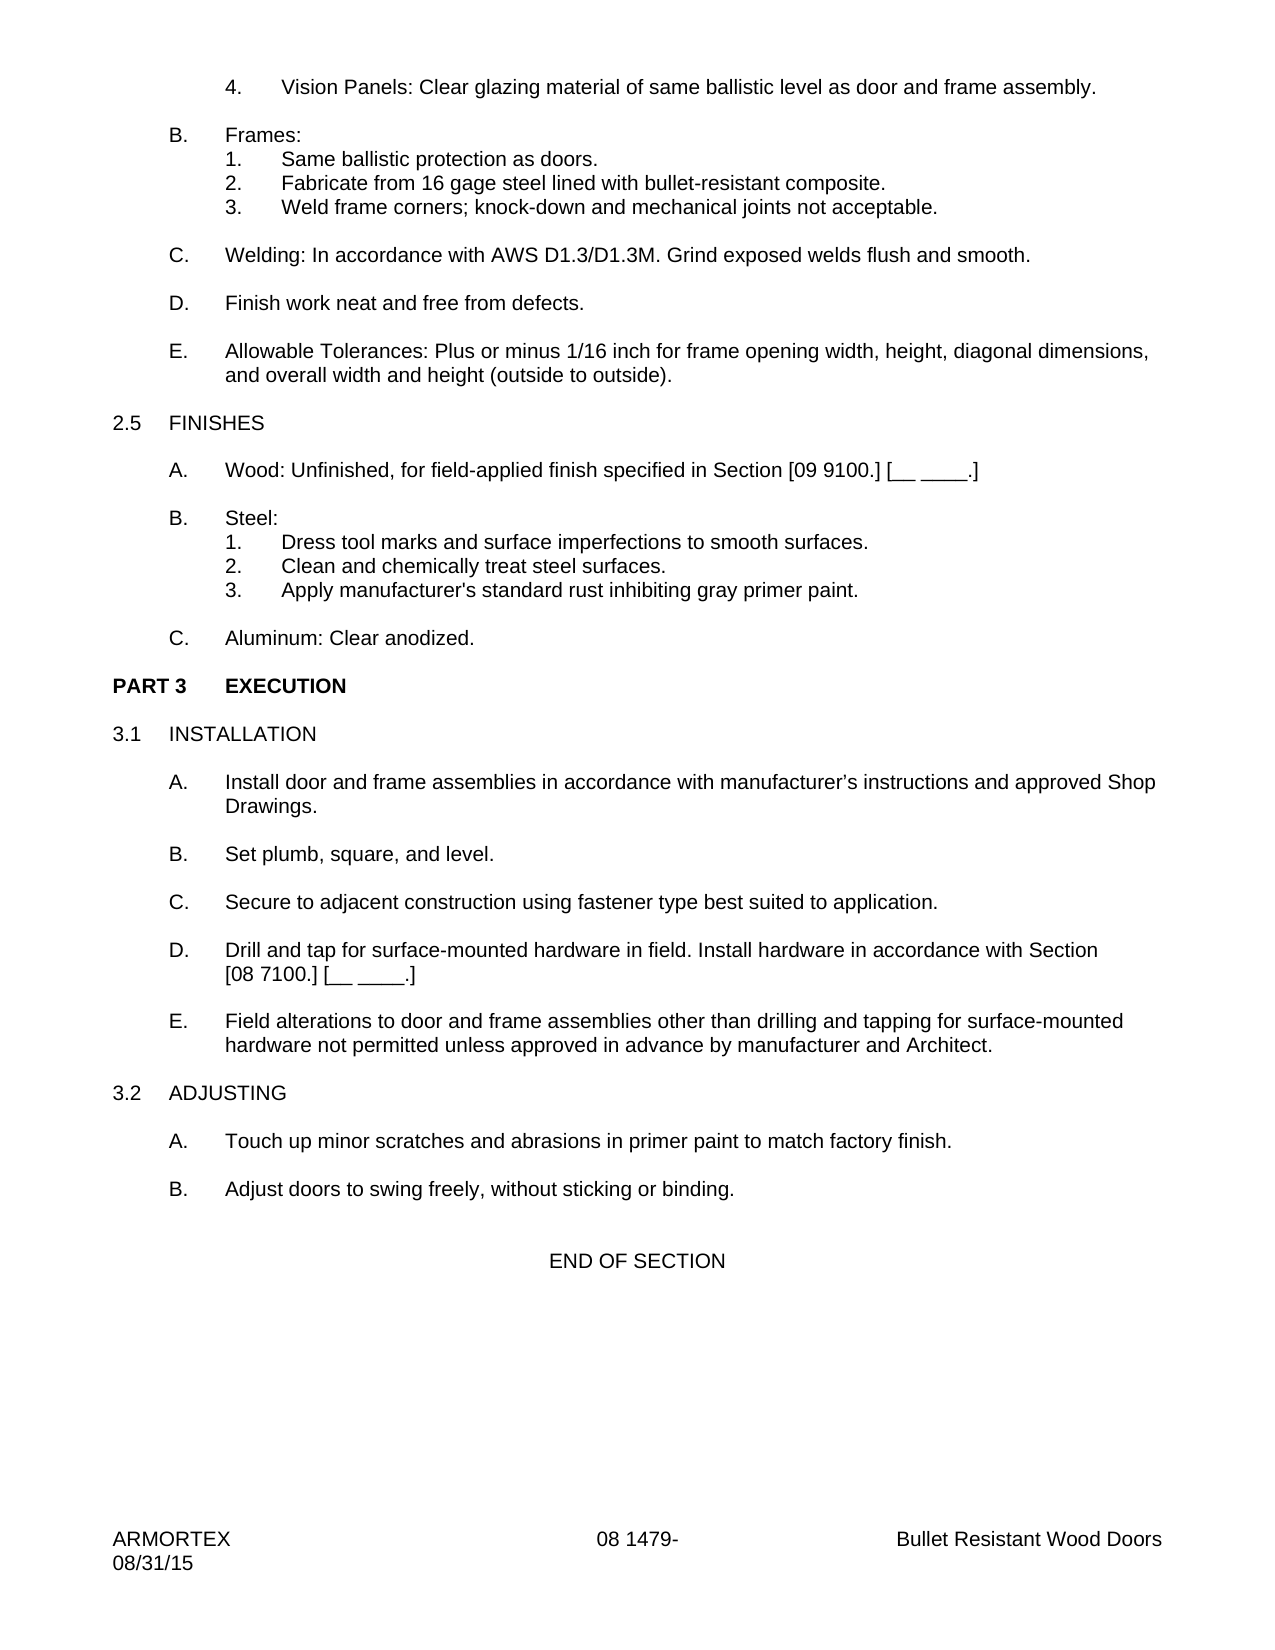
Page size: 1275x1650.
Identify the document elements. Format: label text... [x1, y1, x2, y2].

list Aluminum: Clear anodized. [169, 626, 1162, 650]
list EXECUTION [112, 674, 1162, 698]
list Drill and tap for surface-mounted hardware in field. Install hardware in accordance with Section [08 7100.] [__ ____.] [169, 937, 1162, 985]
list Welding: In accordance with AWS D1.3/D1.3M. Grind exposed welds flush and smooth. [169, 243, 1162, 267]
list Apply manufacturer's standard rust inhibiting gray primer paint. [225, 578, 1162, 602]
list ADJUSTING [112, 1081, 1162, 1105]
list Frames: [169, 123, 1162, 147]
list Install door and frame assemblies in accordance with manufacturer’s instructions and approved Shop Drawings. [169, 770, 1162, 818]
list Wood: Unfinished, for field-applied finish specified in Section [09 9100.] [__ ____.] [169, 458, 1162, 482]
list Same ballistic protection as doors. [225, 147, 1162, 171]
list END OF SECTION [112, 1249, 1162, 1273]
list Allowable Tolerances: Plus or minus 1/16 inch for frame opening width, height, diagonal dimensions, and overall width and height (outside to outside). [169, 338, 1162, 386]
list Secure to adjacent construction using fastener type best suited to application. [169, 889, 1162, 913]
list Set plumb, square, and level. [169, 842, 1162, 866]
list Fabricate from 16 gage steel lined with bullet-resistant composite. [225, 171, 1162, 195]
list Weld frame corners; knock-down and mechanical joints not acceptable. [225, 195, 1162, 219]
list FINISHES [112, 410, 1162, 434]
list Adjust doors to swing freely, without sticking or binding. [169, 1177, 1162, 1201]
list Dress tool marks and surface imperfections to smooth surfaces. [225, 530, 1162, 554]
list Clean and chemically treat steel surfaces. [225, 554, 1162, 578]
list Finish work neat and free from defects. [169, 291, 1162, 314]
list Steel: [169, 506, 1162, 530]
list Vision Panels: Clear glazing material of same ballistic level as door and frame assembly. [225, 75, 1162, 99]
list Field alterations to door and frame assemblies other than drilling and tapping for surface-mounted hardware not permitted unless approved in advance by manufacturer and Architect. [169, 1009, 1162, 1057]
list INSTALLATION [112, 722, 1162, 746]
list Touch up minor scratches and abrasions in primer paint to match factory finish. [169, 1129, 1162, 1153]
